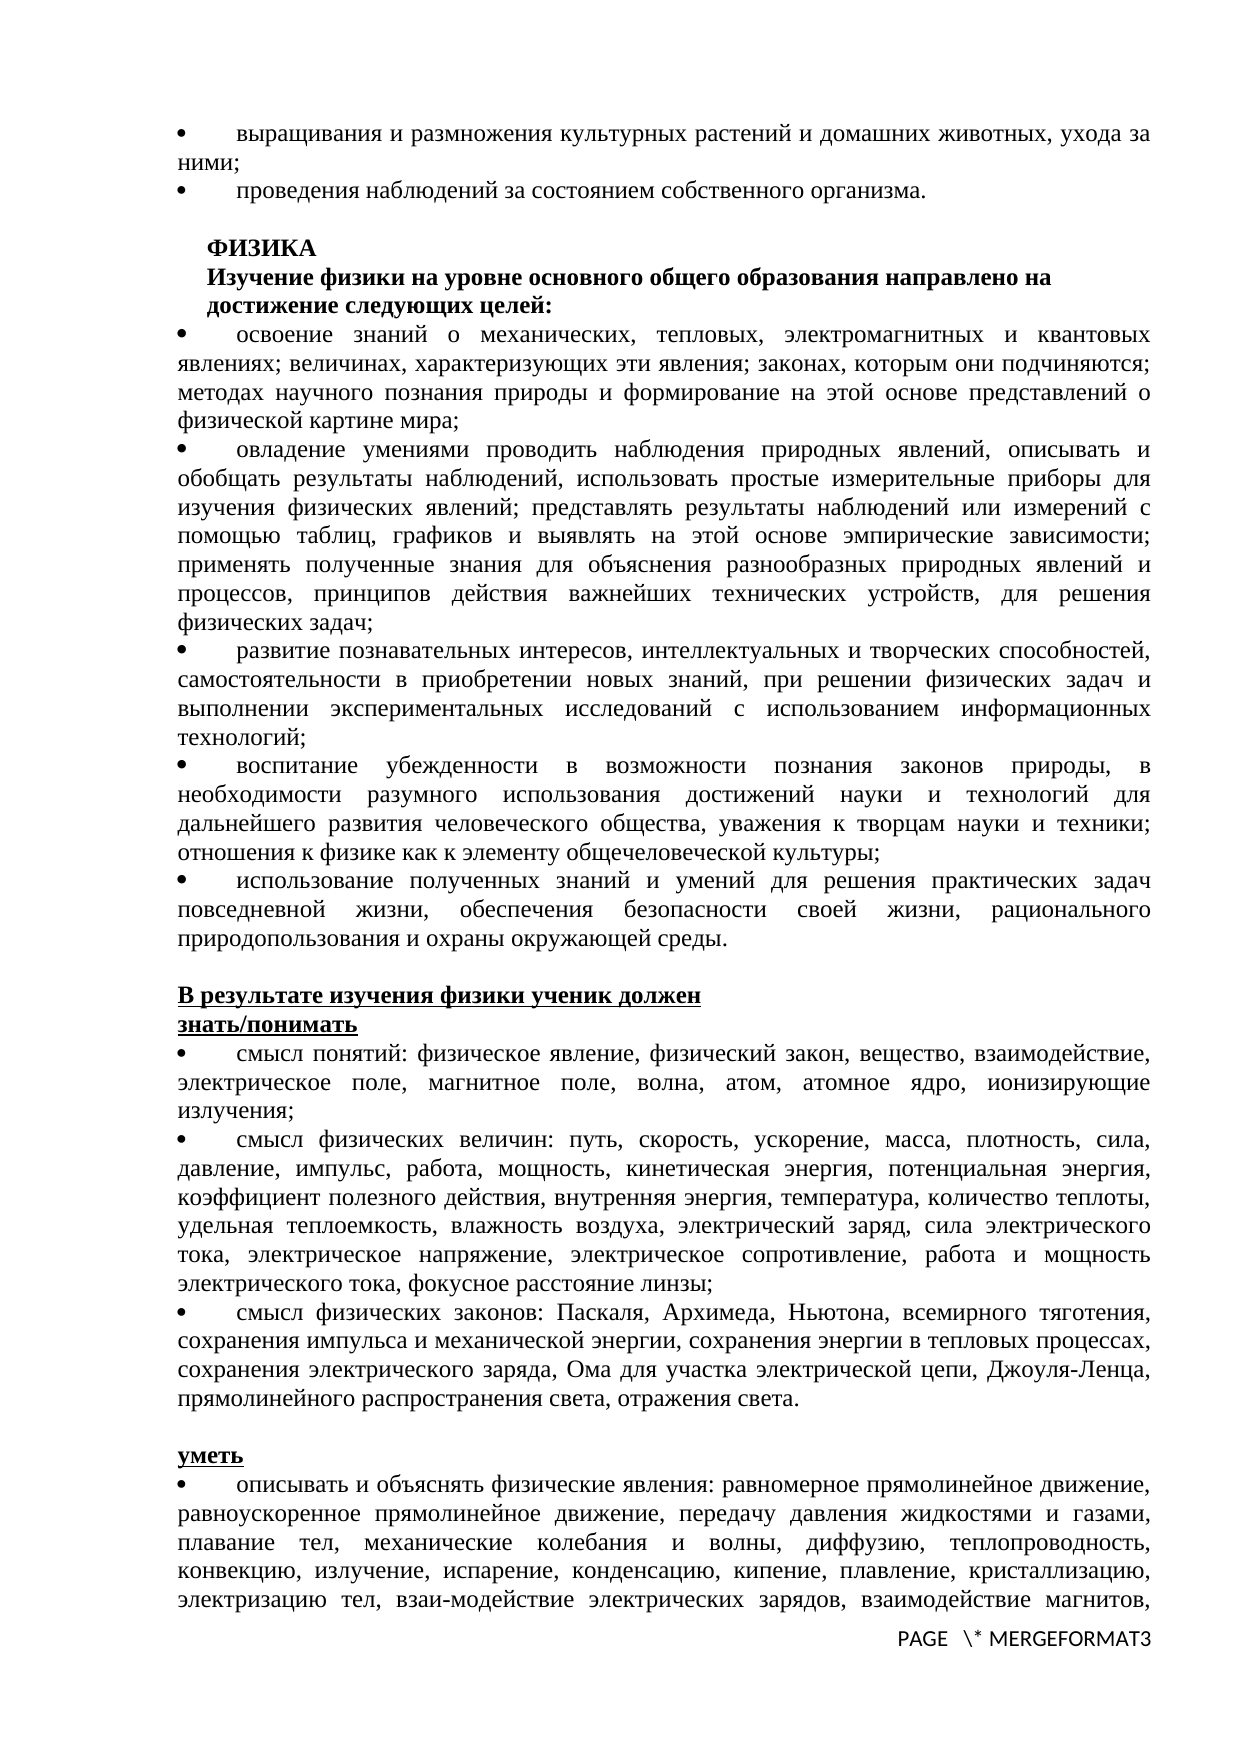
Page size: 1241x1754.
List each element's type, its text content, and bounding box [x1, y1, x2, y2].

list освоение знаний о механических, тепловых, электромагнитных и квантовых явлениях; величинах, характеризующих эти явления; законах, которым они подчиняются; методах научного познания природы и формирование на этой основе представлений о физической картине мира; [177, 319, 1152, 434]
text Изучение физики на уровне основного общего образования направлено на достижение следующих целей: [207, 262, 1152, 319]
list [177, 1469, 1152, 1613]
text ФИЗИКА [207, 233, 1152, 262]
text знать/понимать [177, 1009, 1152, 1038]
list развитие познавательных интересов, интеллектуальных и творческих способностей, самостоятельности в приобретении новых знаний, при решении физических задач и выполнении экспериментальных исследований с использованием информационных технологий; [177, 636, 1152, 751]
list проведения наблюдений за состоянием собственного организма. [177, 176, 1152, 204]
text уметь [177, 1441, 1152, 1469]
list смысл понятий: физическое явление, физический закон, вещество, взаимодействие, электрическое поле, магнитное поле, волна, атом, атомное ядро, ионизирующие излучения; [177, 1038, 1152, 1124]
list овладение умениями проводить наблюдения природных явлений, описывать и обобщать результаты наблюдений, использовать простые измерительные приборы для изучения физических явлений; представлять результаты наблюдений или измерений с помощью таблиц, графиков и выявлять на этой основе эмпирические зависимости; применять полученные знания для объяснения разнообразных природных явлений и процессов, принципов действия важнейших технических устройств, для решения физических задач; [177, 434, 1152, 636]
list смысл физических законов: Паскаля, Архимеда, Ньютона, всемирного тяготения, сохранения импульса и механической энергии, сохранения энергии в тепловых процессах, сохранения электрического заряда, Ома для участка электрической цепи, Джоуля-Ленца, прямолинейного распространения света, отражения света. [177, 1297, 1152, 1412]
text В результате изучения физики ученик должен [177, 981, 1152, 1009]
list воспитание убежденности в возможности познания законов природы, в необходимости разумного использования достижений науки и технологий для дальнейшего развития человеческого общества, уважения к творцам науки и техники; отношения к физике как к элементу общечеловеческой культуры; [177, 751, 1152, 866]
list смысл физических величин: путь, скорость, ускорение, масса, плотность, сила, давление, импульс, работа, мощность, кинетическая энергия, потенциальная энергия, коэффициент полезного действия, внутренняя энергия, температура, количество теплоты, удельная теплоемкость, влажность воздуха, электрический заряд, сила электрического тока, электрическое напряжение, электрическое сопротивление, работа и мощность электрического тока, фокусное расстояние линзы; [177, 1124, 1152, 1297]
list использование полученных знаний и умений для решения практических задач повседневной жизни, обеспечения безопасности своей жизни, рационального природопользования и охраны окружающей среды. [177, 866, 1152, 952]
list выращивания и размножения культурных растений и домашних животных, ухода за ними; [177, 118, 1152, 176]
